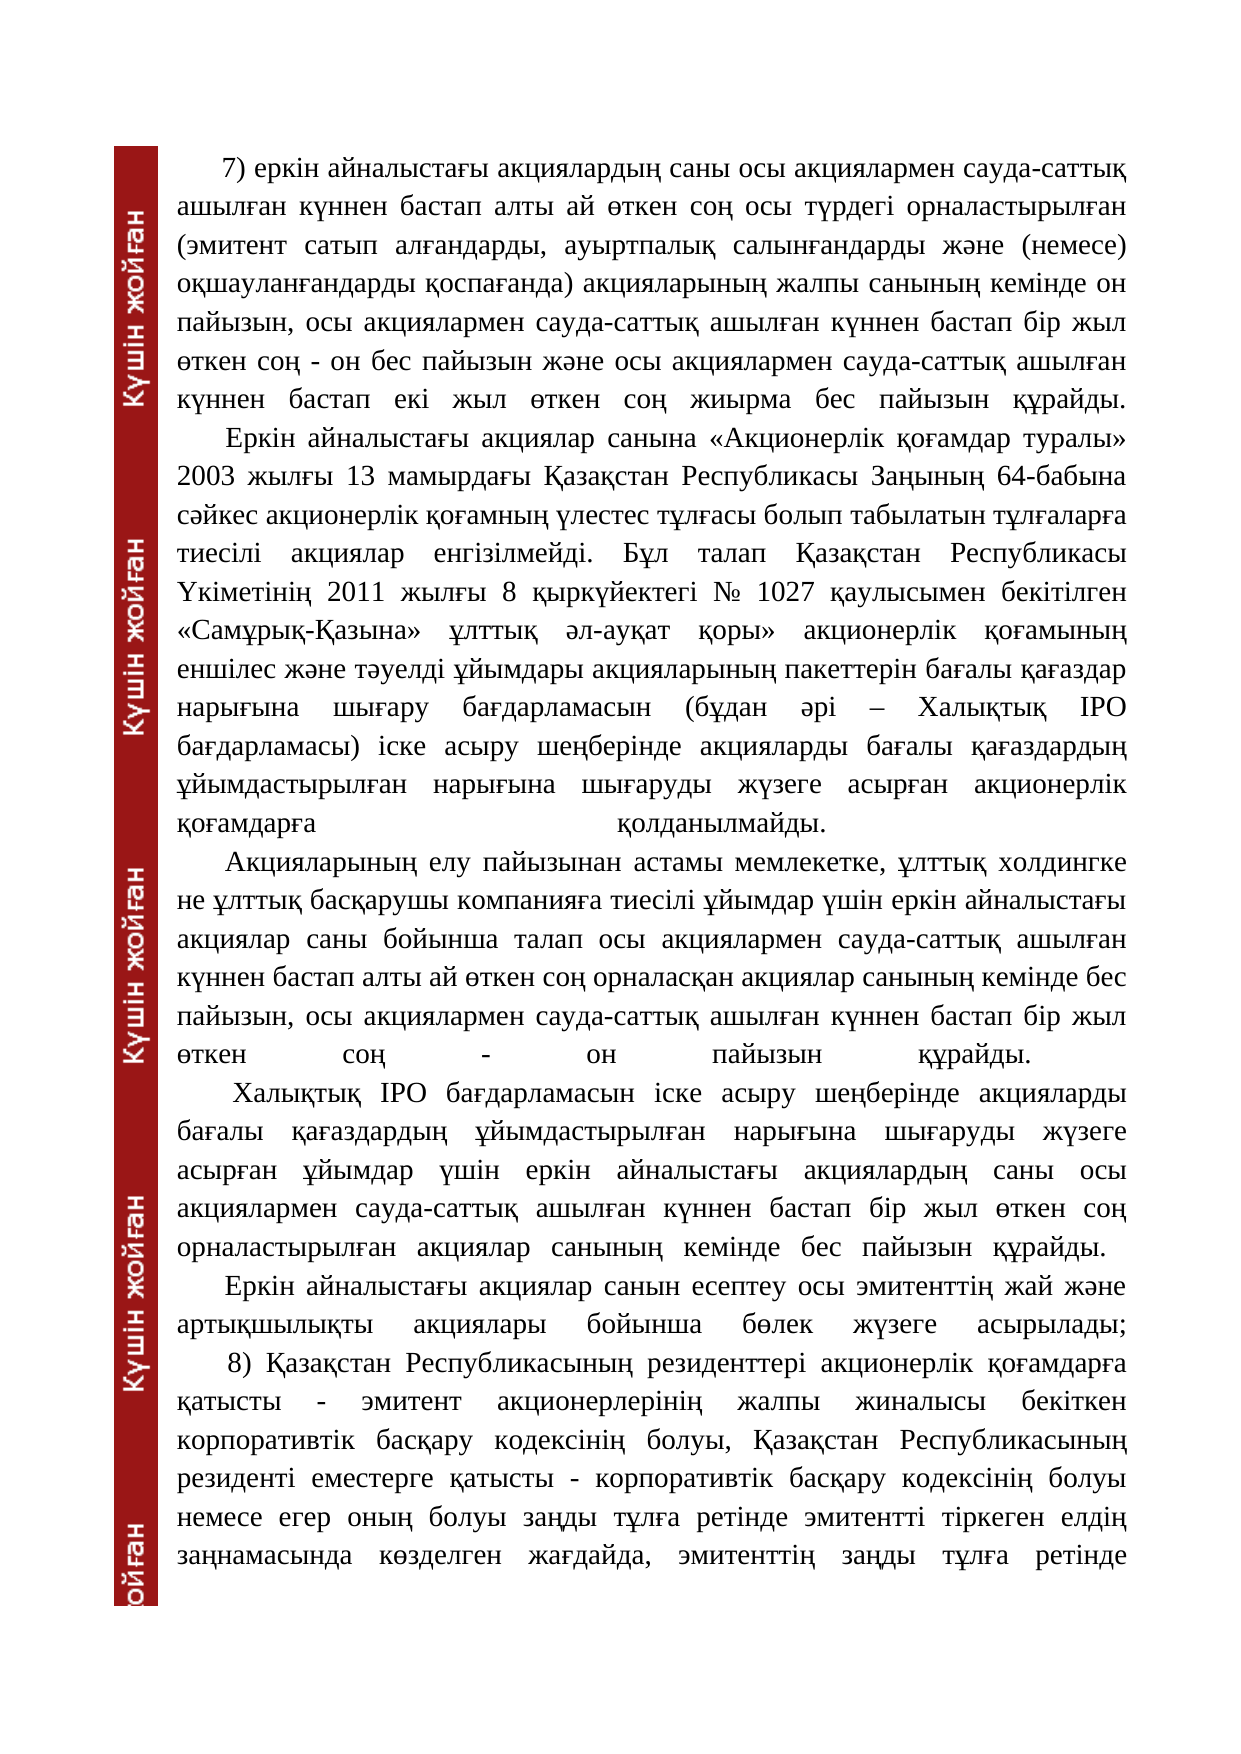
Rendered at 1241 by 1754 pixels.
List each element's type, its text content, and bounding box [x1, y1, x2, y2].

picture [114, 146, 158, 150]
picture [114, 1571, 158, 1606]
